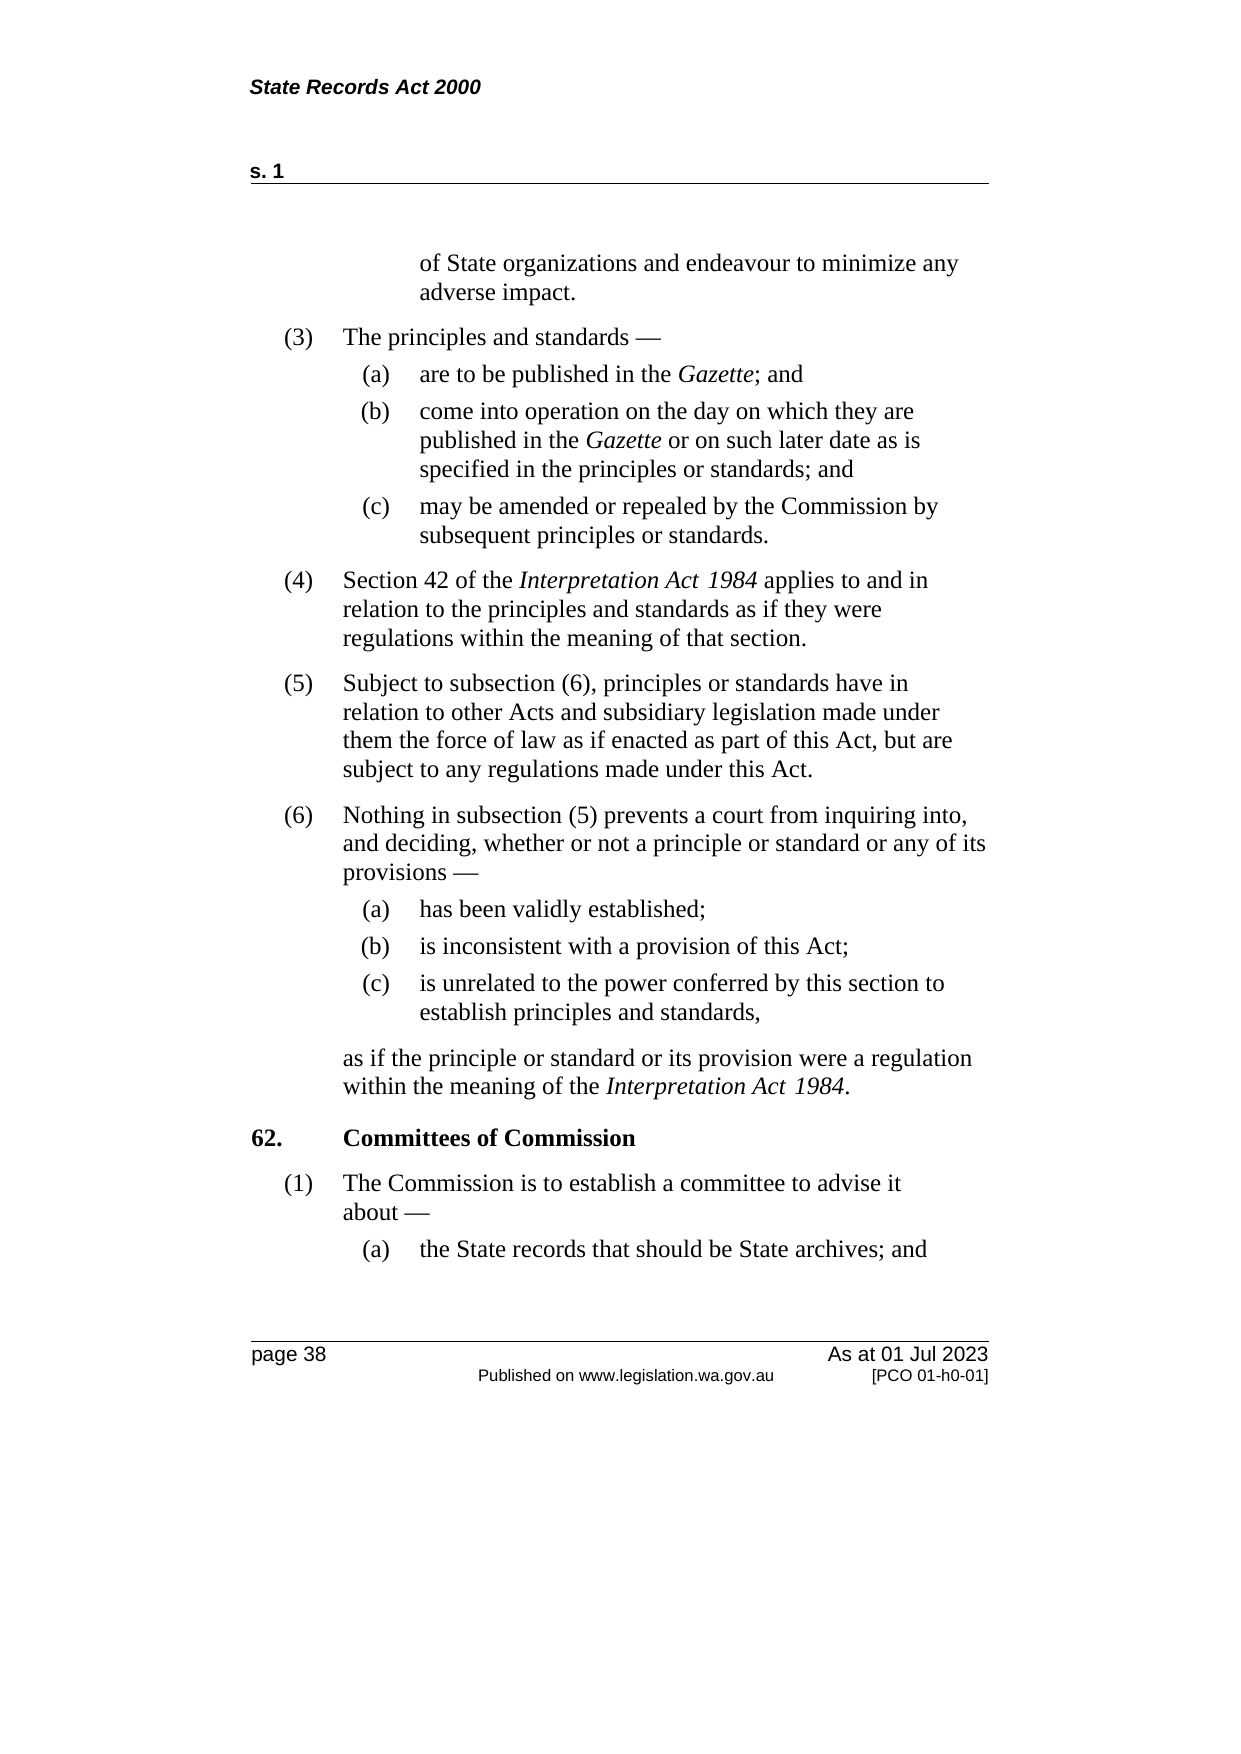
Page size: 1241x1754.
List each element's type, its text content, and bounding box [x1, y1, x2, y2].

text (a) the State records that should be State archives; and [251, 1234, 989, 1263]
text as if the principle or standard or its provision were a regulation within the meaning of the Interpretation Act 1984. [251, 1043, 989, 1100]
text (5) Subject to subsection (6), principles or standards have in relation to other Acts and subsidiary legislation made under them the force of law as if enacted as part of this Act, but are subject to any regulations made under this Act. [251, 668, 989, 783]
text (c) may be amended or repealed by the Commission by subsequent principles or standards. [251, 491, 989, 548]
text (b) come into operation on the day on which they are published in the Gazette or on such later date as is specified in the principles or standards; and [251, 396, 989, 483]
subtitle 62. Committees of Commission [251, 1123, 989, 1152]
text (a) are to be published in the Gazette; and [251, 359, 989, 388]
text (4) Section 42 of the Interpretation Act 1984 applies to and in relation to the principles and standards as if they were regulations within the meaning of that section. [251, 565, 989, 651]
text (a) has been validly established; [251, 894, 989, 923]
text (6) Nothing in subsection (5) prevents a court from inquiring into, and deciding, whether or not a principle or standard or any of its provisions — [251, 800, 989, 886]
text (3) The principles and standards — [251, 322, 989, 351]
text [251, 248, 989, 306]
text (1) The Commission is to establish a committee to advise it about — [251, 1168, 989, 1226]
text (b) is inconsistent with a provision of this Act; [251, 931, 989, 960]
text (c) is unrelated to the power conferred by this section to establish principles and standards, [251, 968, 989, 1026]
